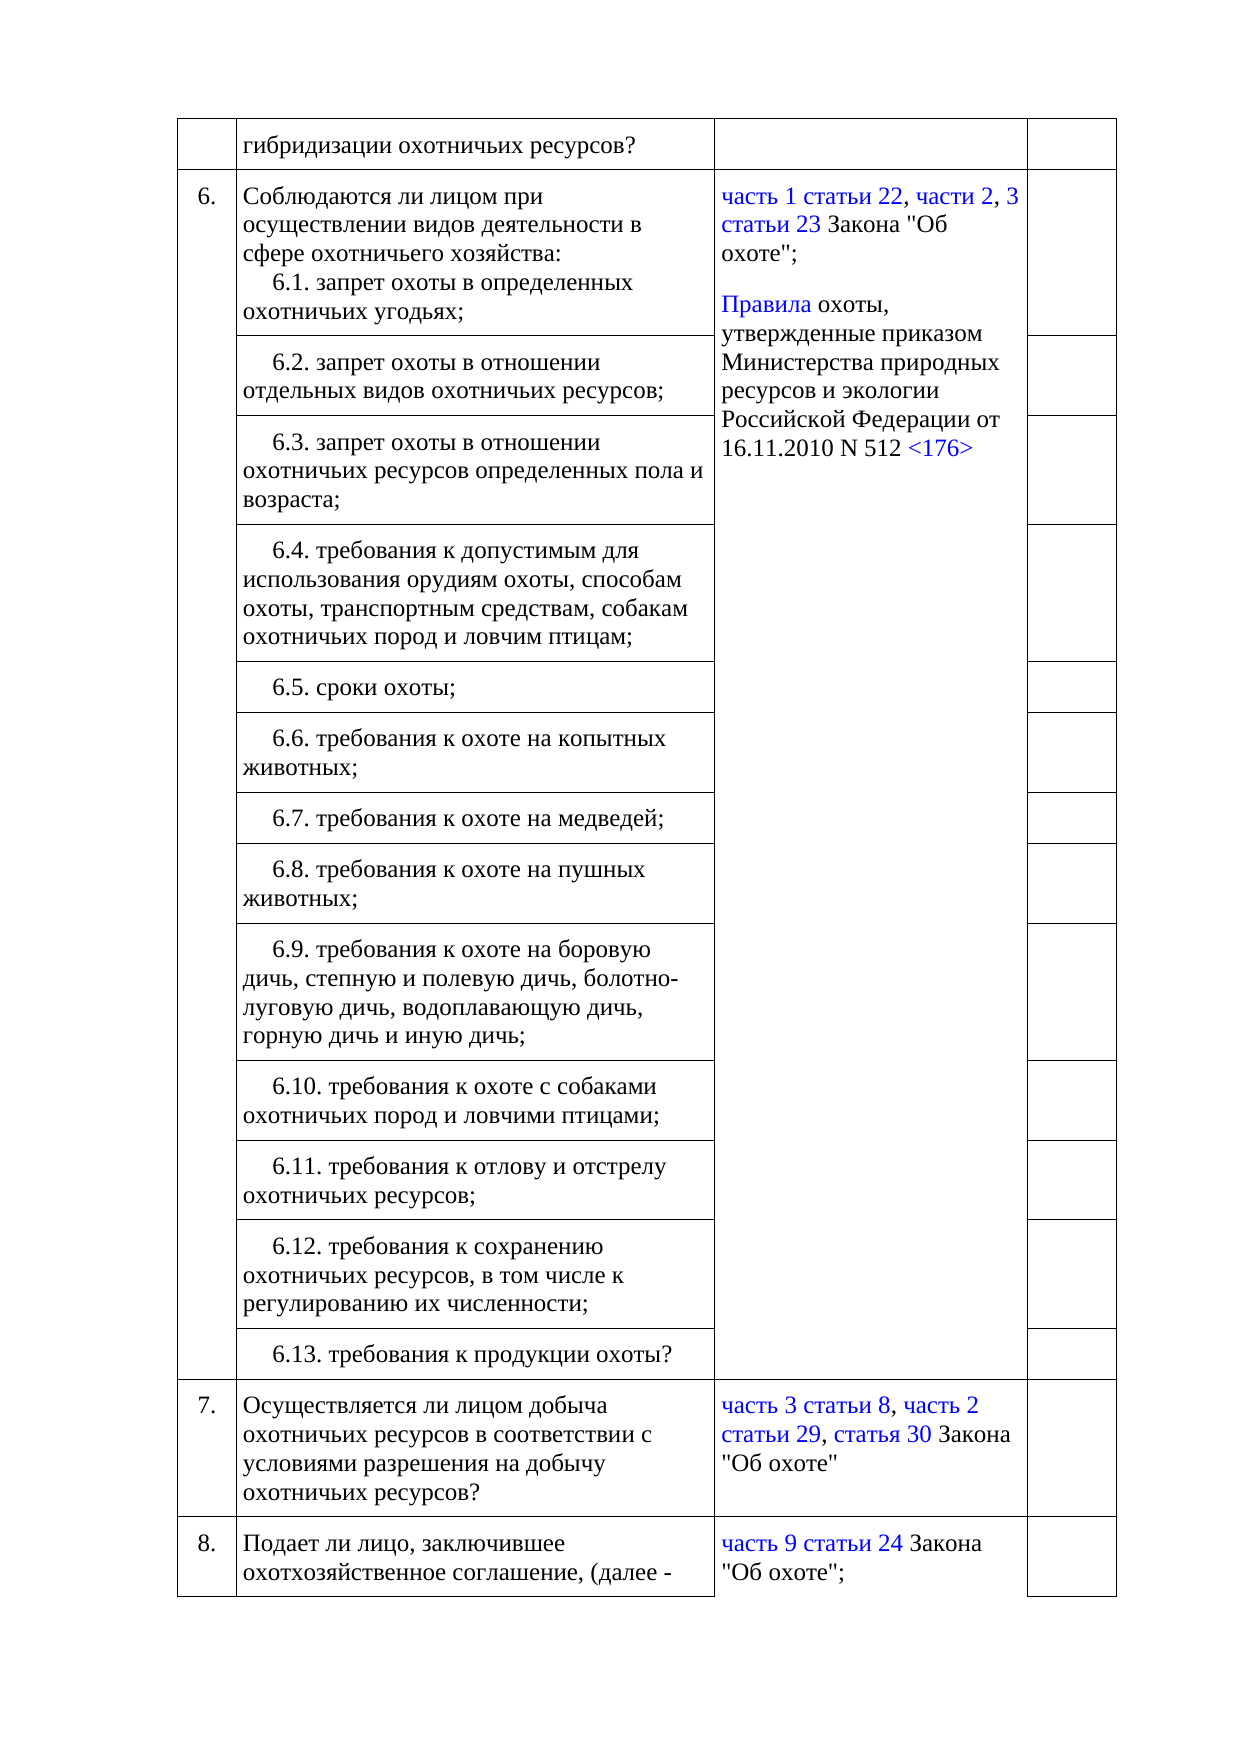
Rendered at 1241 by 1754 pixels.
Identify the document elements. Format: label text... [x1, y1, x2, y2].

table_cell [1028, 1141, 1116, 1219]
table_cell 6.9. требования к охоте на боровую дичь, степную и полевую дичь, болотно-луговую дичь, водоплавающую дичь, горную дичь и иную дичь; [237, 924, 714, 1060]
table_cell [1028, 1061, 1116, 1139]
table_cell 6.7. требования к охоте на медведей; [237, 793, 714, 843]
table_cell 6.2. запрет охоты в отношении отдельных видов охотничьих ресурсов; [237, 336, 714, 415]
table_cell [1028, 1220, 1116, 1328]
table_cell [715, 119, 1027, 169]
table_cell часть 1 статьи 22, части 2, 3 статьи 23 Закона "Об охоте"; [715, 170, 1027, 278]
table_cell 8. [178, 1517, 236, 1596]
table_cell 6.12. требования к сохранению охотничьих ресурсов, в том числе к регулированию их численности; [237, 1220, 714, 1328]
table_cell Осуществляется ли лицом добыча охотничьих ресурсов в соответствии с условиями разрешения на добычу охотничьих ресурсов? [237, 1380, 714, 1516]
table_cell часть 9 статьи 24 Закона "Об охоте"; [715, 1517, 1027, 1596]
table_cell 6.3. запрет охоты в отношении охотничьих ресурсов определенных пола и возраста; [237, 416, 714, 523]
table_cell [1028, 662, 1116, 712]
table_cell [1028, 336, 1116, 415]
table_cell 6.13. требования к продукции охоты? [237, 1329, 714, 1379]
table_cell [1028, 1329, 1116, 1379]
table_cell 6.6. требования к охоте на копытных животных; [237, 713, 714, 792]
table_cell Соблюдаются ли лицом при осуществлении видов деятельности в сфере охотничьего хозяйства: 6.1. запрет охоты в определенных охотничьих угодьях; [237, 170, 714, 335]
table_cell [1028, 170, 1116, 335]
table_cell [1028, 924, 1116, 1060]
table_cell 6.11. требования к отлову и отстрелу охотничьих ресурсов; [237, 1141, 714, 1219]
table_cell [1028, 416, 1116, 523]
table_cell 5. [178, 119, 236, 169]
table_cell [1028, 713, 1116, 792]
table_cell часть 3 статьи 8, часть 2 статьи 29, статья 30 Закона "Об охоте" [715, 1380, 1027, 1516]
table_cell [1028, 793, 1116, 843]
table_cell [1028, 1380, 1116, 1516]
table_cell [1028, 525, 1116, 661]
table_cell [1028, 119, 1116, 169]
table_cell 6.4. требования к допустимым для использования орудиям охоты, способам охоты, транспортным средствам, собакам охотничьих пород и ловчим птицам; [237, 525, 714, 661]
table_cell 6.10. требования к охоте с собаками охотничьих пород и ловчими птицами; [237, 1061, 714, 1139]
table_cell [1028, 844, 1116, 922]
table_cell [1028, 1517, 1116, 1596]
table_cell 6.5. сроки охоты; [237, 662, 714, 712]
table_cell Правила охоты, утвержденные приказом Министерства природных ресурсов и экологии Российской Федерации от 16.11.2010 N 512 <176> [715, 278, 1027, 1379]
table_cell 6.8. требования к охоте на пушных животных; [237, 844, 714, 922]
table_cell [237, 119, 714, 169]
table_cell 6. [178, 170, 236, 1379]
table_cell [237, 1517, 714, 1596]
table_cell 7. [178, 1380, 236, 1516]
